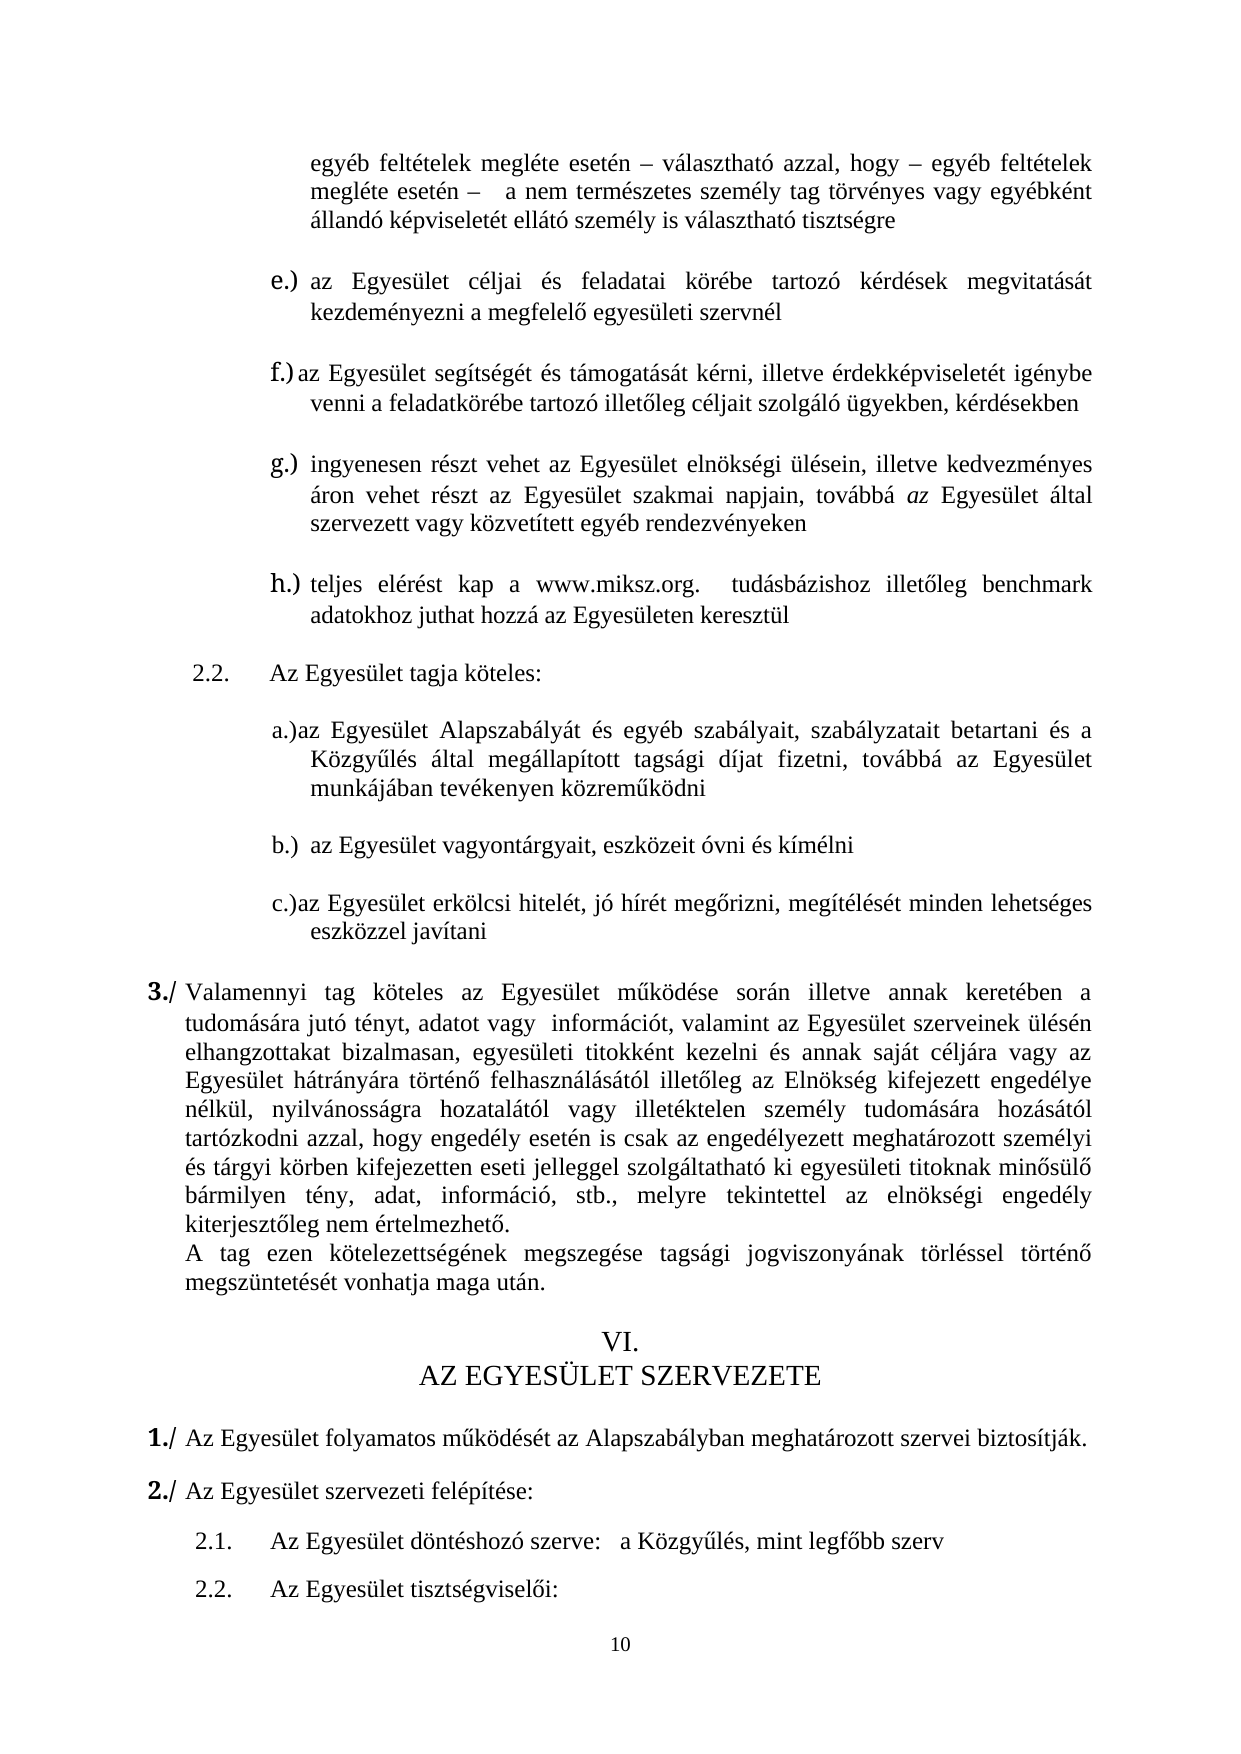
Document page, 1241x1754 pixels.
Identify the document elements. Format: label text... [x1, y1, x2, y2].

list Valamennyi tag köteles az Egyesület működése során illetve annak keretében a tudomására jutó tényt, adatot vagy információt, valamint az Egyesület szerveinek ülésén elhangzottakat bizalmasan, egyesületi titokként kezelni és annak saját céljára vagy az Egyesület hátrányára történő felhasználásától illetőleg az Elnökség kifejezett engedélye nélkül, nyilvánosságra hozatalától vagy illetéktelen személy tudomására hozásától tartózkodni azzal, hogy engedély esetén is csak az engedélyezett meghatározott személyi és tárgyi körben kifejezetten eseti jelleggel szolgáltatható ki egyesületi titoknak minősülő bármilyen tény, adat, információ, stb., melyre tekintettel az elnökségi engedély kiterjesztőleg nem értelmezhető. [148, 974, 1093, 1238]
list 2.1. Az Egyesület döntéshozó szerve: a Közgyűlés, mint legfőbb szerv [195, 1526, 1093, 1555]
subtitle VI. [148, 1324, 1093, 1358]
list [270, 148, 1093, 234]
list Az Egyesület tagja köteles: [192, 658, 1093, 686]
list 2.2. Az Egyesület tisztségviselői: [195, 1574, 1093, 1603]
list az Egyesület Alapszabályát és egyéb szabályait, szabályzatait betartani és a Közgyűlés által megállapított tagsági díjat fizetni, továbbá az Egyesület munkájában tevékenyen közreműködni [272, 715, 1093, 801]
subtitle AZ EGYESÜLET SZERVEZETE [148, 1358, 1093, 1391]
list Az Egyesület folyamatos működését az Alapszabályban meghatározott szervei biztosítják. [148, 1420, 1093, 1454]
list Az Egyesület szervezeti felépítése: [148, 1473, 1093, 1507]
list teljes elérést kap a www.miksz.org. tudásbázishoz illetőleg benchmark adatokhoz juthat hozzá az Egyesületen keresztül [270, 566, 1093, 629]
list az Egyesület segítségét és támogatását kérni, illetve érdekképviseletét igénybe venni a feladatkörébe tartozó illetőleg céljait szolgáló ügyekben, kérdésekben [270, 354, 1093, 417]
list az Egyesület céljai és feladatai körébe tartozó kérdések megvitatását kezdeményezni a megfelelő egyesületi szervnél [270, 263, 1093, 325]
list az Egyesület vagyontárgyait, eszközeit óvni és kímélni [272, 830, 1093, 859]
list ingyenesen részt vehet az Egyesület elnökségi ülésein, illetve kedvezményes áron vehet részt az Egyesület szakmai napjain, továbbá az Egyesület által szervezett vagy közvetített egyéb rendezvényeken [270, 446, 1093, 537]
list A tag ezen kötelezettségének megszegése tagsági jogviszonyának törléssel történő megszüntetését vonhatja maga után. [185, 1238, 1093, 1295]
list az Egyesület erkölcsi hitelét, jó hírét megőrizni, megítélését minden lehetséges eszközzel javítani [272, 888, 1093, 945]
